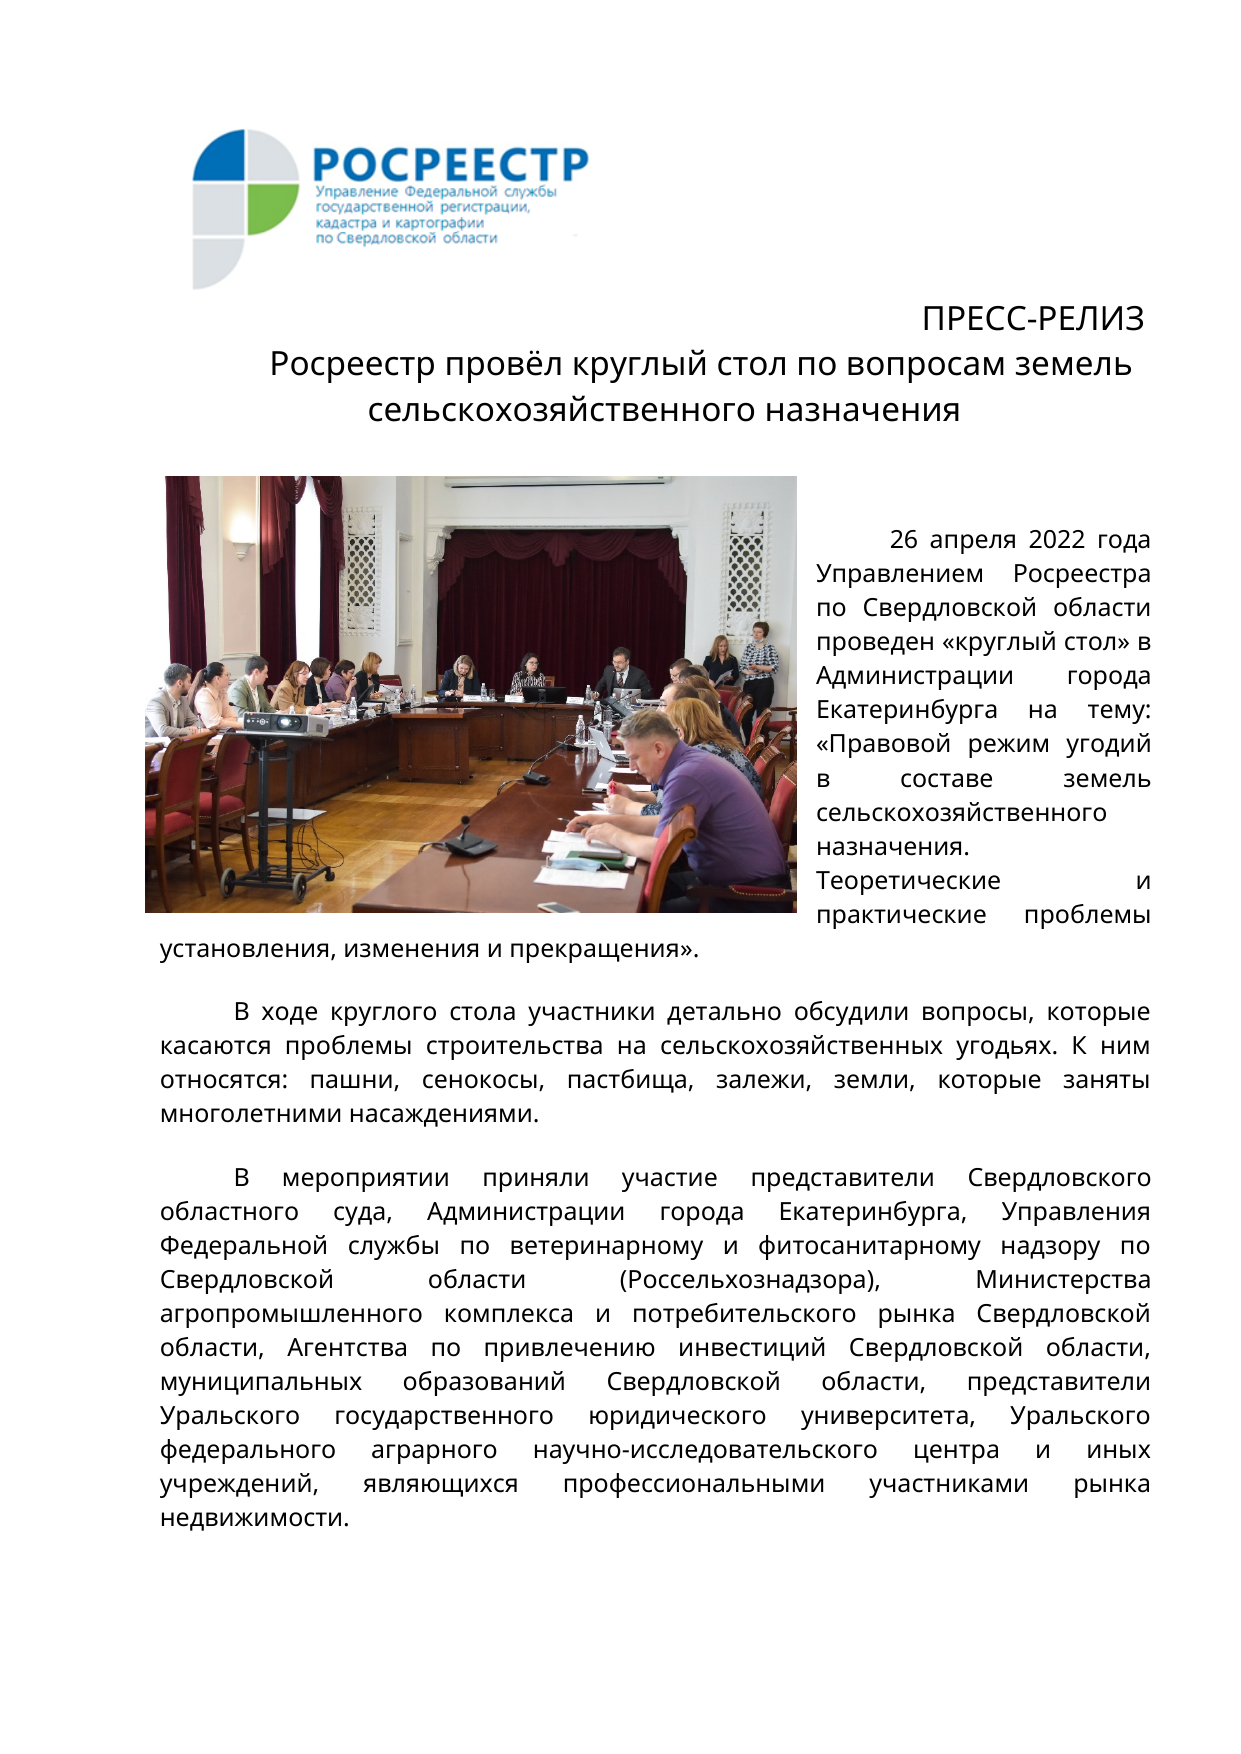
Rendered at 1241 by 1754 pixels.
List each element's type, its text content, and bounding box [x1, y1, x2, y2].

text В мероприятии приняли участие представители Свердловского областного суда, Администрации города Екатеринбурга, Управления Федеральной службы по ветеринарному и фитосанитарному надзору по Свердловской области (Россельхознадзора), Министерства агропромышленного комплекса и потребительского рынка Свердловской области, Агентства по привлечению инвестиций Свердловской области, муниципальных образований Свердловской области, представители Уральского государственного юридического университета, Уральского федерального аграрного научно-исследовательского центра и иных учреждений, являющихся профессиональными участниками рынка недвижимости. [159, 1159, 1152, 1534]
text ПРЕСС-РЕЛИЗ [841, 295, 1152, 340]
picture [143, 476, 797, 911]
text В ходе круглого стола участники детально обсудили вопросы, которые касаются проблемы строительства на сельскохозяйственных угодьях. К ним относятся: пашни, сенокосы, пастбища, залежи, земли, которые заняты многолетними насаждениями. [159, 994, 1152, 1130]
picture [177, 118, 603, 295]
text Росреестр провёл круглый стол по вопросам земель сельскохозяйственного назначения [962, 340, 1152, 431]
text Росреестр провёл круглый стол по вопросам земель сельскохозяйственного назначения [177, 340, 367, 431]
